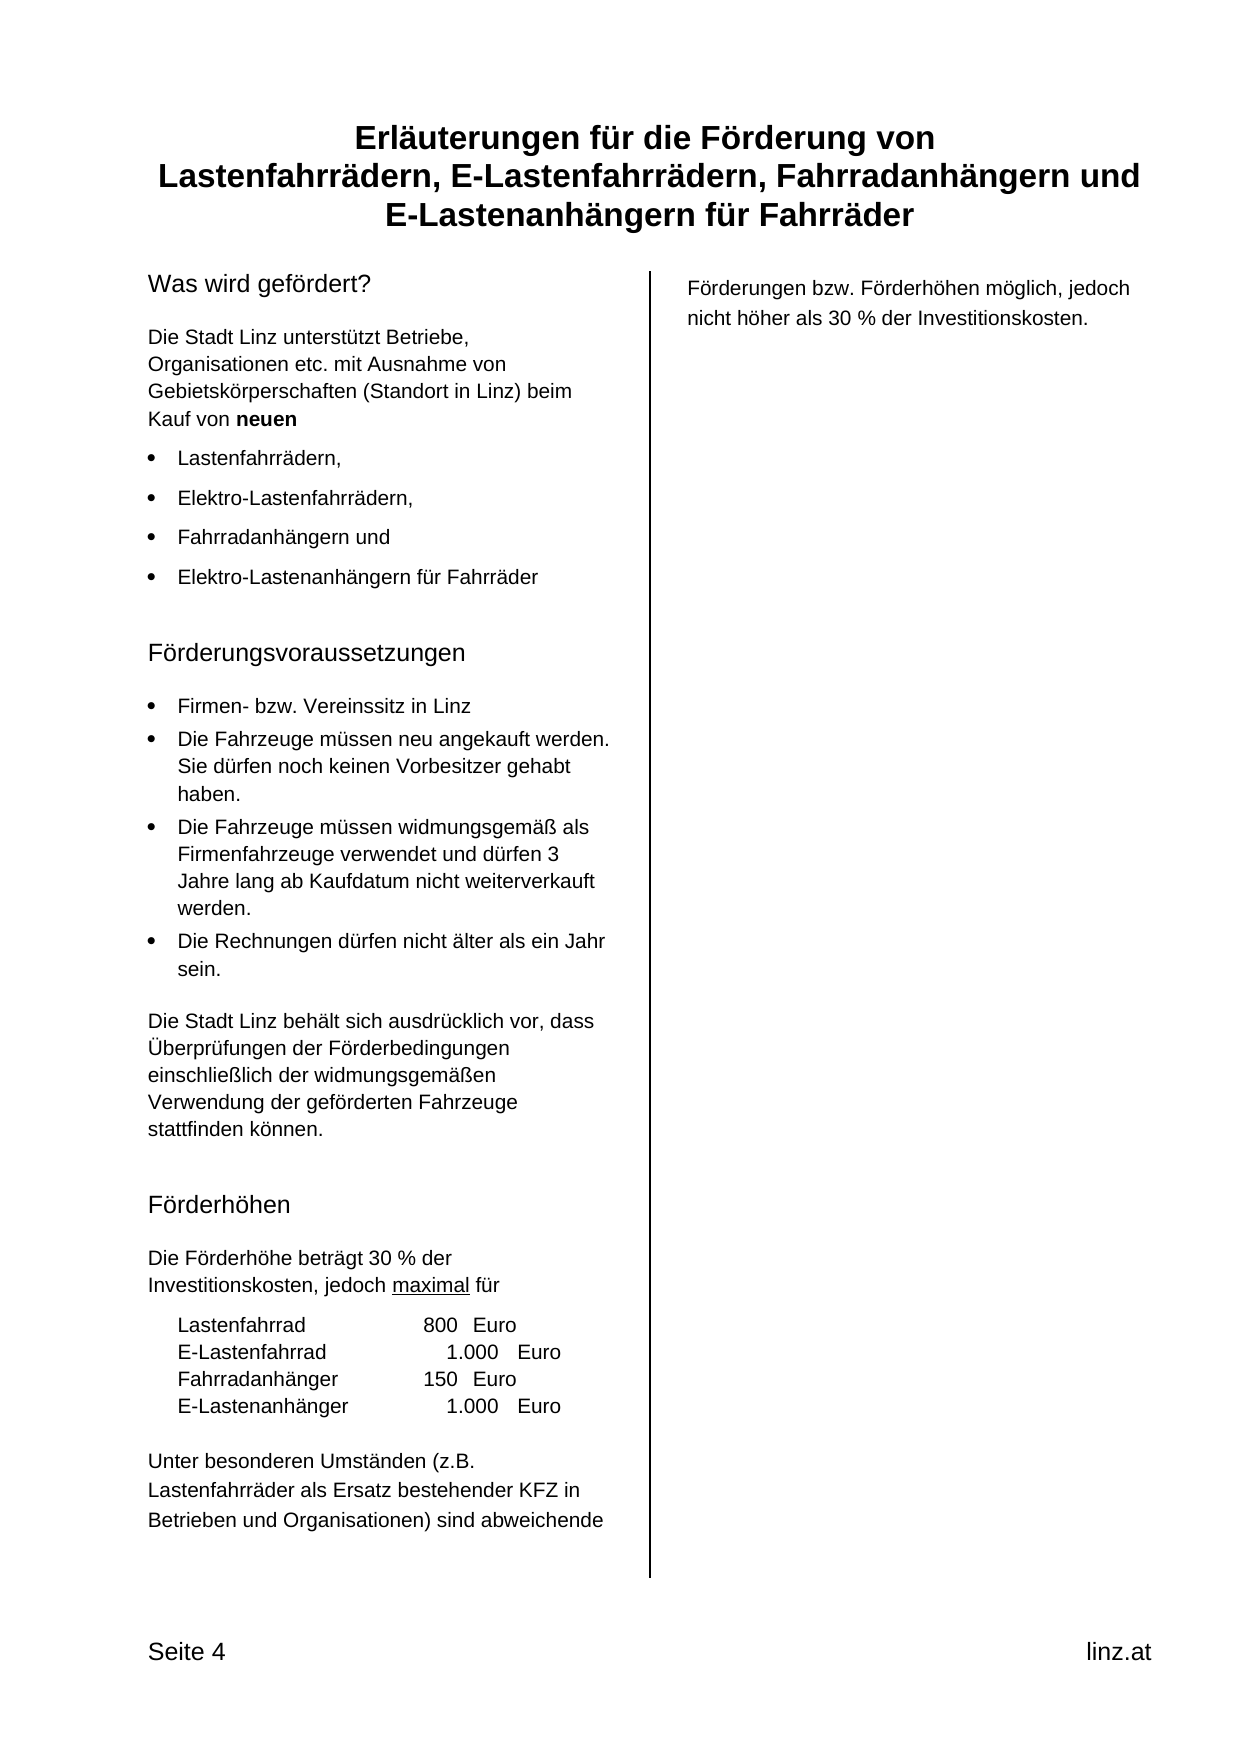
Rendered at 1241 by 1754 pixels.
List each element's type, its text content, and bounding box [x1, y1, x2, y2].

text Förderhöhen [148, 1192, 612, 1219]
text Die Stadt Linz behält sich ausdrücklich vor, dass Überprüfungen der Förderbedingungen einschließlich der widmungsgemäßen Verwendung der geförderten Fahrzeuge stattfinden können. [148, 1006, 612, 1142]
text Die Förderhöhe beträgt 30 % der Investitionskosten, jedoch maximal für [148, 1244, 612, 1298]
text Unter besonderen Umständen (z.B. Lastenfahrräder als Ersatz bestehender KFZ in Betrieben und Organisationen) sind abweichende Förderungen bzw. Förderhöhen möglich, jedoch nicht höher als 30 % der Investitionskosten.Begrenzung der Förderhöhe bei Mehrfachförderungen: [148, 1444, 612, 1531]
list Elektro-Lastenanhängern für Fahrräder [148, 563, 612, 590]
text Fahrradanhänger 150 Euro [148, 1365, 612, 1392]
text Was wird gefördert? [148, 271, 612, 298]
text Förderungsvoraussetzungen [148, 640, 612, 667]
list Die Rechnungen dürfen nicht älter als ein Jahr sein. [148, 927, 612, 981]
text Die Stadt Linz unterstützt Betriebe, Organisationen etc. mit Ausnahme von Gebietskörperschaften (Standort in Linz) beim Kauf von neuen [148, 323, 612, 431]
list Die Fahrzeuge müssen neu angekauft werden. Sie dürfen noch keinen Vorbesitzer gehabt haben. [148, 725, 612, 806]
text Lastenfahrrad 800 Euro [148, 1311, 612, 1338]
list Elektro-Lastenfahrrädern, [148, 483, 612, 511]
list Fahrradanhängern und [148, 523, 612, 550]
list Die Fahrzeuge müssen widmungsgemäß als Firmenfahrzeuge verwendet und dürfen 3 Jahre lang ab Kaufdatum nicht weiterverkauft werden. [148, 813, 612, 921]
text Erläuterungen für die Förderung von Lastenfahrrädern, E-Lastenfahrrädern, Fahrradanhängern und E-Lastenanhängern für Fahrräder [148, 118, 1152, 233]
text E-Lastenfahrrad 1.000 Euro [148, 1338, 612, 1365]
text E-Lastenanhänger 1.000 Euro [148, 1392, 612, 1419]
list Lastenfahrrädern, [148, 444, 612, 471]
text Unter besonderen Umständen (z.B. Lastenfahrräder als Ersatz bestehender KFZ in Betrieben und Organisationen) sind abweichende Förderungen bzw. Förderhöhen möglich, jedoch nicht höher als 30 % der Investitionskosten.Begrenzung der Förderhöhe bei Mehrfachförderungen: [687, 271, 1152, 329]
list Firmen- bzw. Vereinssitz in Linz [148, 692, 612, 719]
